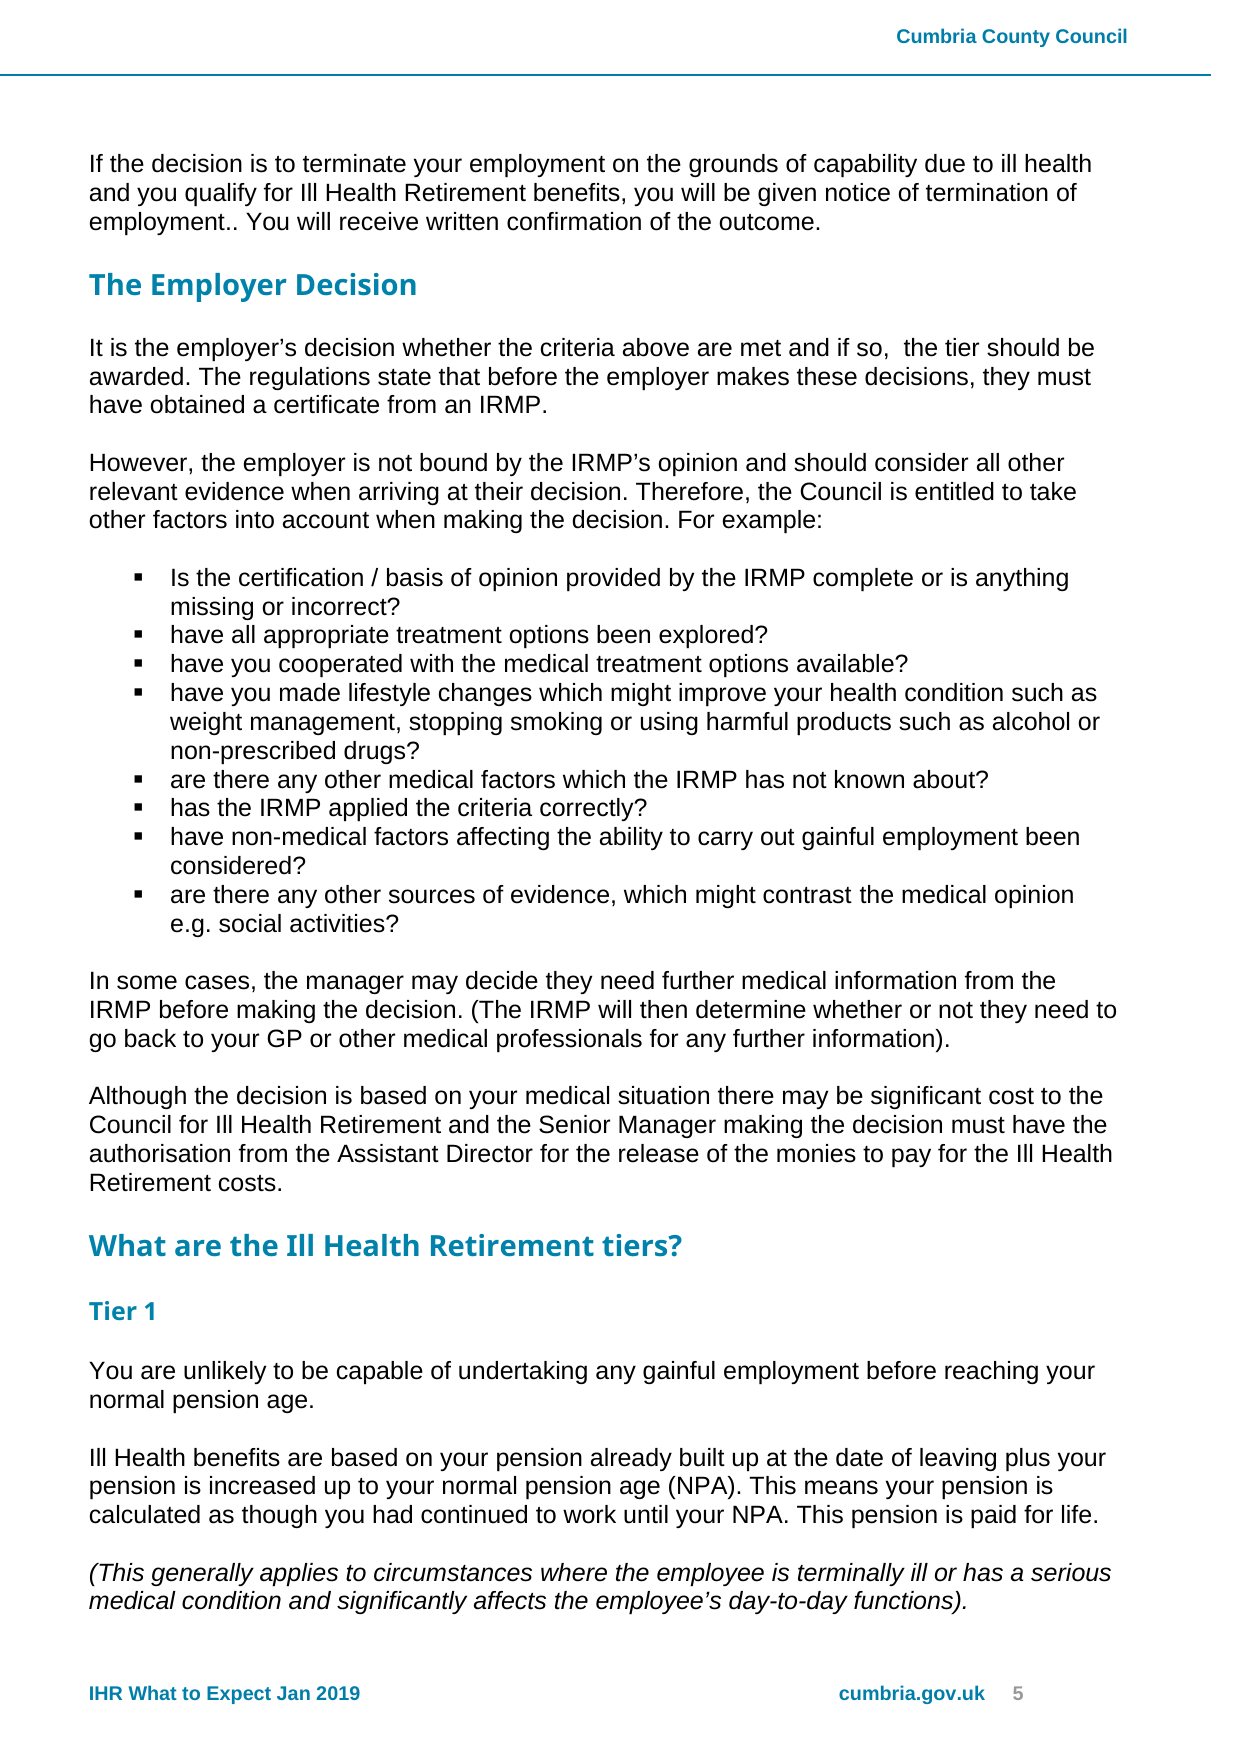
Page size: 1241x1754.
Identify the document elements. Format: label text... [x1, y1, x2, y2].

text However, the employer is not bound by the IRMP’s opinion and should consider all other relevant evidence when arriving at their decision. Therefore, the Council is entitled to take other factors into account when making the decision. For example: [89, 448, 1122, 534]
text If the decision is to terminate your employment on the grounds of capability due to ill health and you qualify for Ill Health Retirement benefits, you will be given notice of termination of employment.. You will receive written confirmation of the outcome. [89, 149, 1122, 236]
list have you cooperated with the medical treatment options available? [132, 649, 1122, 678]
list have non-medical factors affecting the ability to carry out gainful employment been considered? [132, 822, 1122, 880]
text (This generally applies to circumstances where the employee is terminally ill or has a serious medical condition and significantly affects the employee’s day-to-day functions). [89, 1557, 1122, 1615]
list are there any other sources of evidence, which might contrast the medical opinion e.g. social activities? [132, 880, 1122, 937]
text In some cases, the manager may decide they need further medical information from the IRMP before making the decision. (The IRMP will then determine whether or not they need to go back to your GP or other medical professionals for any further information). [89, 966, 1122, 1052]
text Although the decision is based on your medical situation there may be significant cost to the Council for Ill Health Retirement and the Senior Manager making the decision must have the authorisation from the Assistant Director for the release of the monies to pay for the Ill Health Retirement costs. [89, 1081, 1122, 1196]
text What are the Ill Health Retirement tiers? [89, 1225, 1122, 1265]
text Tier 1 [89, 1293, 1122, 1327]
list has the IRMP applied the criteria correctly? [132, 793, 1122, 822]
text Ill Health benefits are based on your pension already built up at the date of leaving plus your pension is increased up to your normal pension age (NPA). This means your pension is calculated as though you had continued to work until your NPA. This pension is paid for life. [89, 1442, 1122, 1529]
list Is the certification / basis of opinion provided by the IRMP complete or is anything missing or incorrect? [132, 563, 1122, 621]
text It is the employer’s decision whether the criteria above are met and if so, the tier should be awarded. The regulations state that before the employer makes these decisions, they must have obtained a certificate from an IRMP. [89, 333, 1122, 419]
list have you made lifestyle changes which might improve your health condition such as weight management, stopping smoking or using harmful products such as alcohol or non-prescribed drugs? [132, 678, 1122, 764]
list have all appropriate treatment options been explored? [132, 621, 1122, 649]
text You are unlikely to be capable of undertaking any gainful employment before reaching your normal pension age. [89, 1356, 1122, 1414]
list are there any other medical factors which the IRMP has not known about? [132, 764, 1122, 793]
text The Employer Decision [89, 264, 1122, 304]
